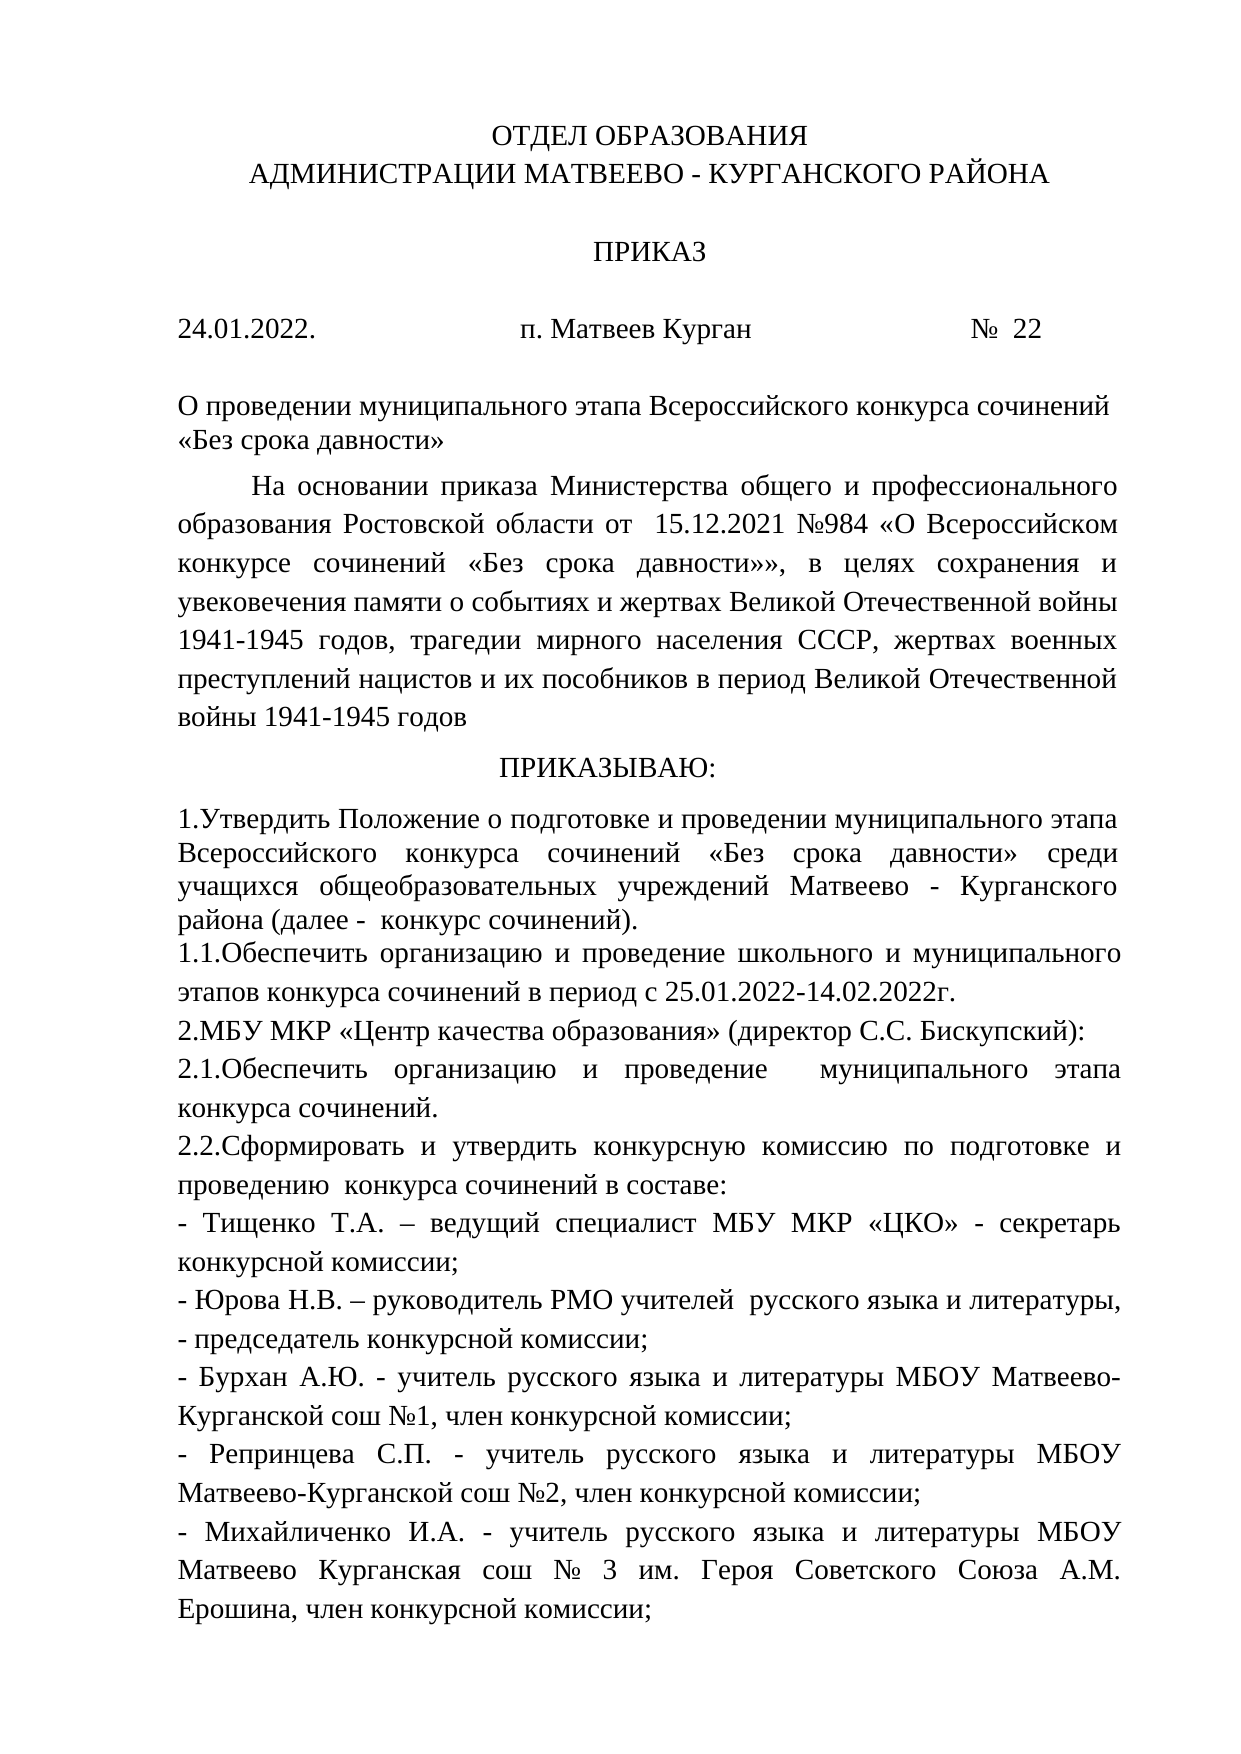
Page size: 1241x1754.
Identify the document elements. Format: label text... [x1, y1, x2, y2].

text - Тищенко Т.А. – ведущий специалист МБУ МКР «ЦКО» - секретарь конкурсной комиссии; [177, 1205, 1122, 1277]
text - Юрова Н.В. – руководитель РМО учителей русского языка и литературы, - председатель конкурсной комиссии; [177, 1282, 1122, 1354]
text - Бурхан А.Ю. - учитель русского языка и литературы МБОУ Матвеево-Курганской сош №1, член конкурсной комиссии; [177, 1359, 1122, 1432]
text ПРИКАЗ [177, 234, 1122, 267]
text 24.01.2022. п. Матвеев Курган № 22 [177, 311, 1122, 345]
text На основании приказа Министерства общего и профессионального образования Ростовской области от 15.12.2021 №984 «О Всероссийском конкурсе сочинений «Без срока давности»», в целях сохранения и увековечения памяти о событиях и жертвах Великой Отечественной войны 1941-1945 годов, трагедии мирного населения СССР, жертвах военных преступлений нацистов и их пособников в период Великой Отечественной войны 1941-1945 годов [177, 468, 1118, 733]
text 2.2.Сформировать и утвердить конкурсную комиссию по подготовке и проведению конкурса сочинений в составе: [177, 1128, 1122, 1200]
text АДМИНИСТРАЦИИ МАТВЕЕВО - КУРГАНСКОГО РАЙОНА [177, 157, 1122, 190]
text ПРИКАЗЫВАЮ: [177, 750, 1118, 784]
text ОТДЕЛ ОБРАЗОВАНИЯ [177, 118, 1122, 152]
text 2.МБУ МКР «Центр качества образования» (директор С.С. Бискупский): [177, 1013, 1122, 1046]
text - Репринцева С.П. - учитель русского языка и литературы МБОУ Матвеево-Курганской сош №2, член конкурсной комиссии; [177, 1437, 1122, 1509]
text О проведении муниципального этапа Всероссийского конкурса сочинений «Без срока давности» [177, 388, 1118, 456]
text 1.1.Обеспечить организацию и проведение школьного и муниципального этапов конкурса сочинений в период с 25.01.2022-14.02.2022г. [177, 936, 1122, 1008]
text 1.Утвердить Положение о подготовке и проведении муниципального этапа Всероссийского конкурса сочинений «Без срока давности» среди учащихся общеобразовательных учреждений Матвеево - Курганского района (далее - конкурс сочинений). [177, 801, 1118, 936]
text 2.1.Обеспечить организацию и проведение муниципального этапа конкурса сочинений. [177, 1051, 1122, 1123]
text - Михайличенко И.А. - учитель русского языка и литературы МБОУ Матвеево Курганская сош № 3 им. Героя Советского Союза А.М. Ерошина, член конкурсной комиссии; [177, 1514, 1122, 1624]
